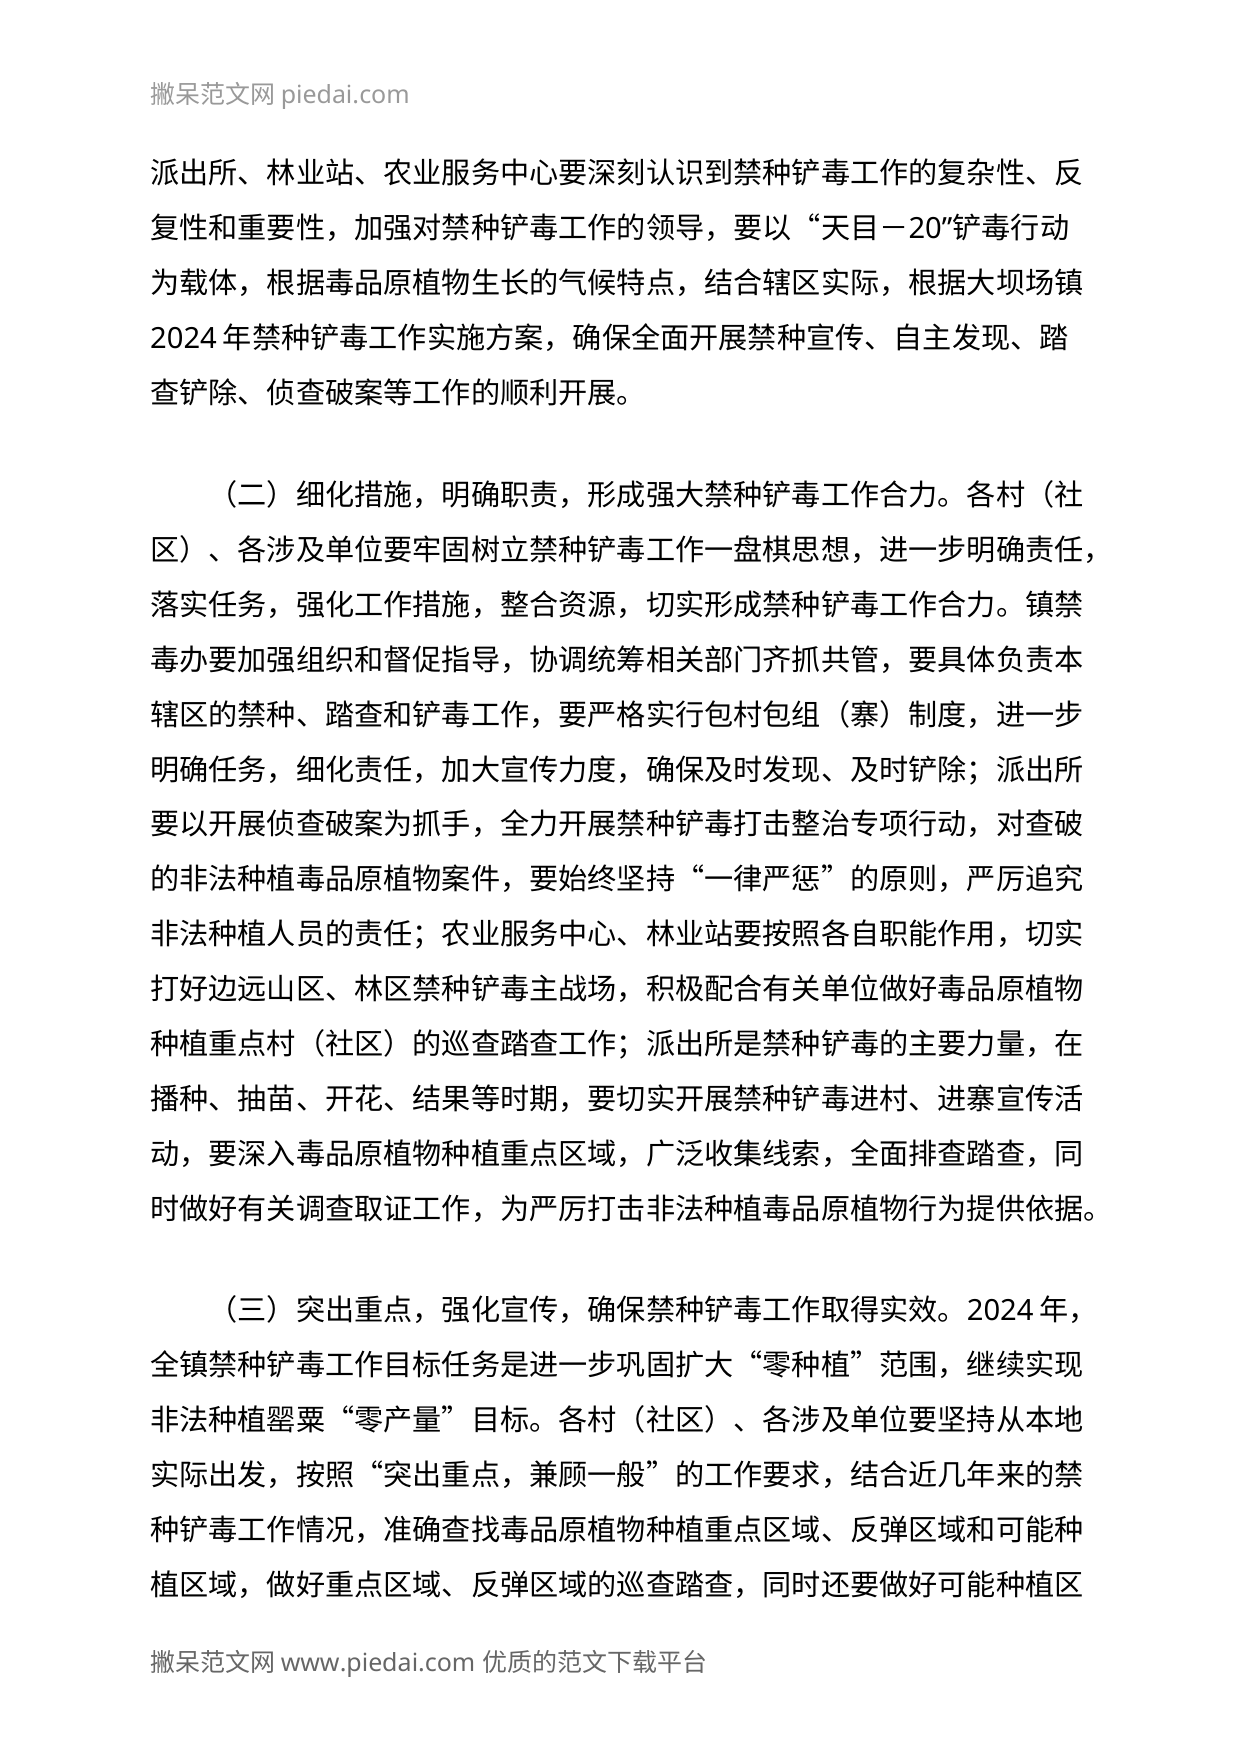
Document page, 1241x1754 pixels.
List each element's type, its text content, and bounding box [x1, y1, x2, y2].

text （二）细化措施，明确职责，形成强大禁种铲毒工作合力。各村（社区）、各涉及单位要牢固树立禁种铲毒工作一盘棋思想，进一步明确责任，落实任务，强化工作措施，整合资源，切实形成禁种铲毒工作合力。镇禁毒办要加强组织和督促指导，协调统筹相关部门齐抓共管，要具体负责本辖区的禁种、踏查和铲毒工作，要严格实行包村包组（寨）制度，进一步明确任务，细化责任，加大宣传力度，确保及时发现、及时铲除；派出所要以开展侦查破案为抓手，全力开展禁种铲毒打击整治专项行动，对查破的非法种植毒品原植物案件，要始终坚持“一律严惩”的原则，严厉追究非法种植人员的责任；农业服务中心、林业站要按照各自职能作用，切实打好边远山区、林区禁种铲毒主战场，积极配合有关单位做好毒品原植物种植重点村（社区）的巡查踏查工作；派出所是禁种铲毒的主要力量，在播种、抽苗、开花、结果等时期，要切实开展禁种铲毒进村、进寨宣传活动，要深入毒品原植物种植重点区域，广泛收集线索，全面排查踏查，同时做好有关调查取证工作，为严厉打击非法种植毒品原植物行为提供依据。 [150, 472, 1090, 1227]
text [150, 1287, 1090, 1604]
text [150, 150, 1090, 412]
